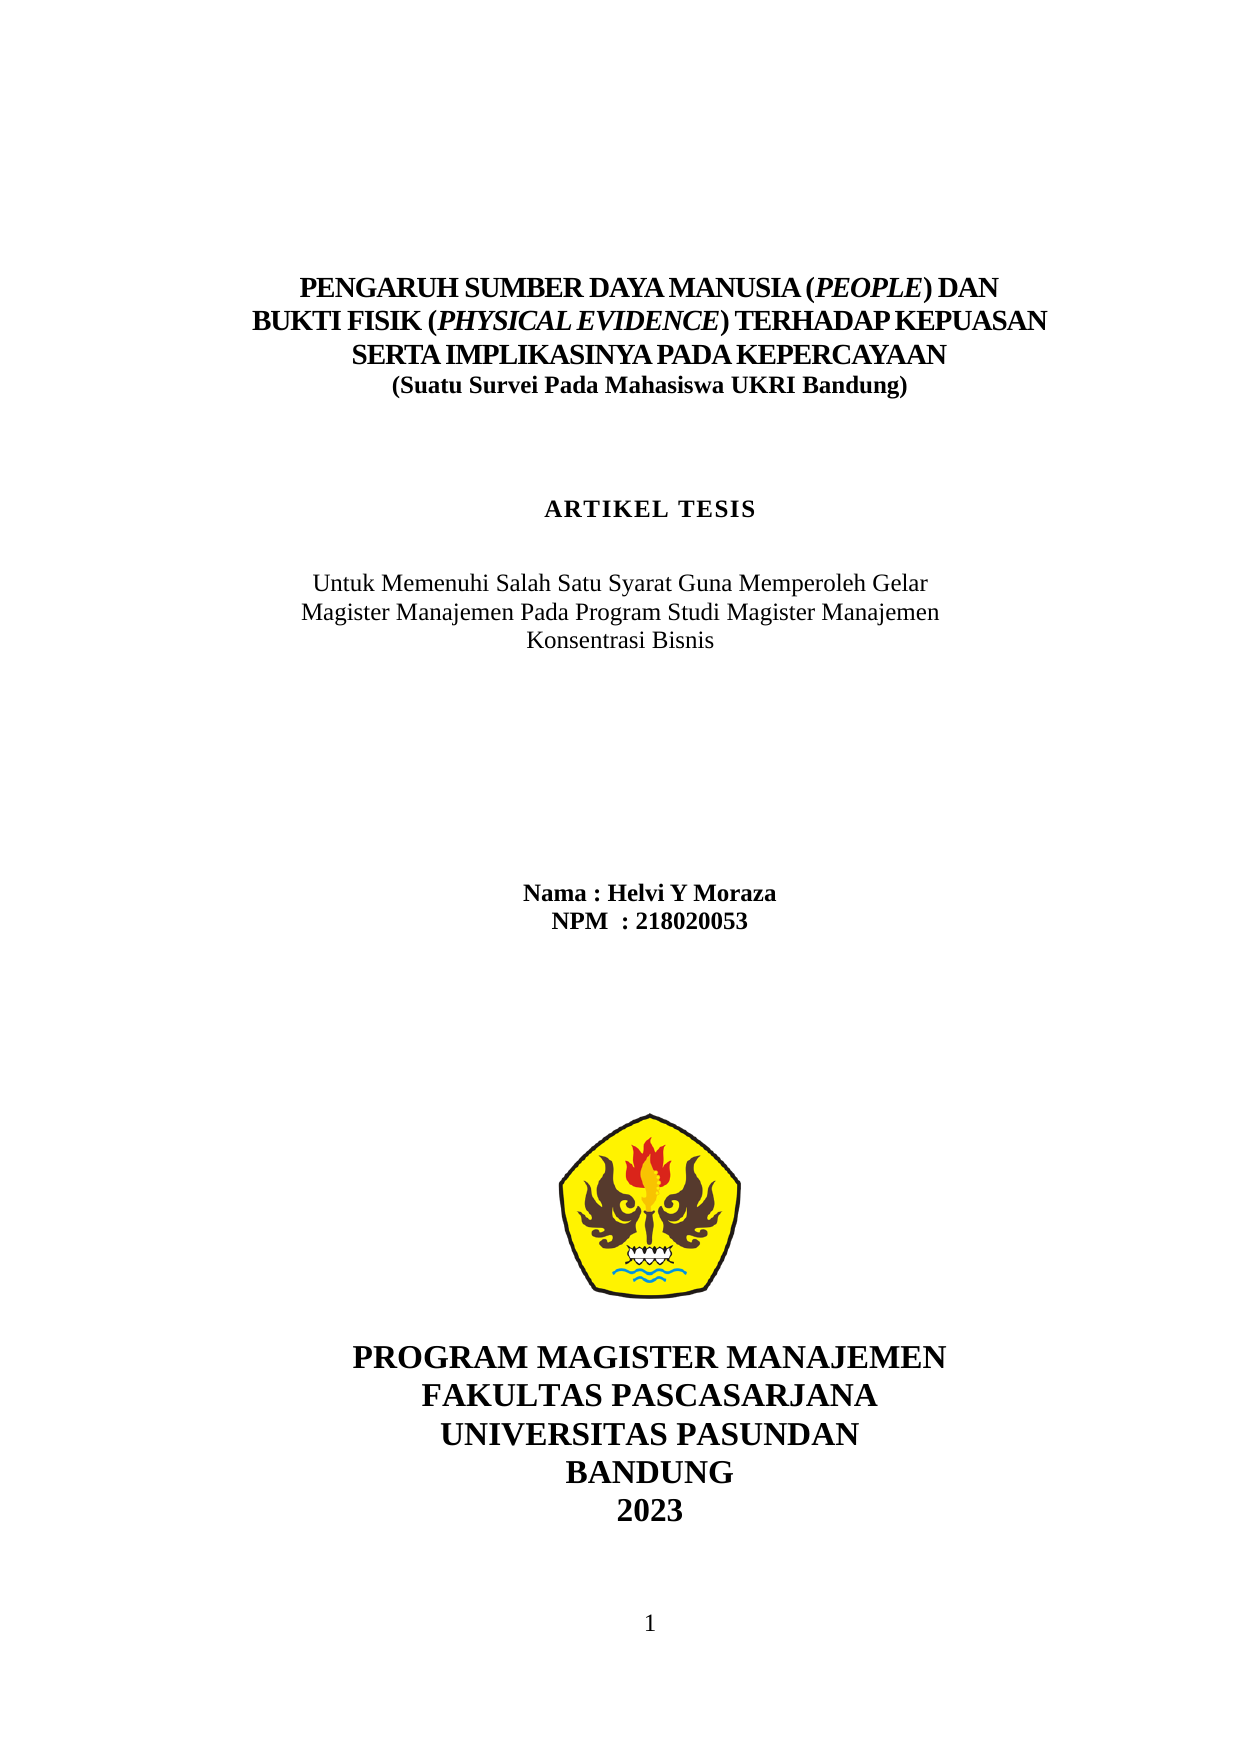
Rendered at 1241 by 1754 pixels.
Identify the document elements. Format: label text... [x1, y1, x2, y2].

text BANDUNG [236, 1452, 1063, 1490]
text Konsentrasi Bisnis [177, 626, 1063, 654]
text UNIVERSITAS PASUNDAN [236, 1414, 1063, 1452]
picture [558, 1113, 741, 1299]
title PENGARUH SUMBER DAYA MANUSIA (PEOPLE) DAN [236, 270, 1063, 303]
subtitle ARTIKEL TESIS [236, 494, 1063, 523]
text PROGRAM MAGISTER MANAJEMEN [236, 1337, 1063, 1375]
text FAKULTAS PASCASARJANA [236, 1375, 1063, 1414]
text (Suatu Survei Pada Mahasiswa UKRI Bandung) [236, 370, 1063, 399]
text Untuk Memenuhi Salah Satu Syarat Guna Memperoleh Gelar [177, 568, 1063, 597]
text Magister Manajemen Pada Program Studi Magister Manajemen [177, 597, 1063, 626]
text Nama : Helvi Y Moraza [236, 878, 1063, 906]
text 2023 [236, 1490, 1063, 1529]
text NPM : 218020053 [236, 906, 1063, 935]
title BUKTI FISIK (PHYSICAL EVIDENCE) TERHADAP KEPUASAN SERTA IMPLIKASINYA PADA KEPERCAYAAN [236, 303, 1063, 370]
